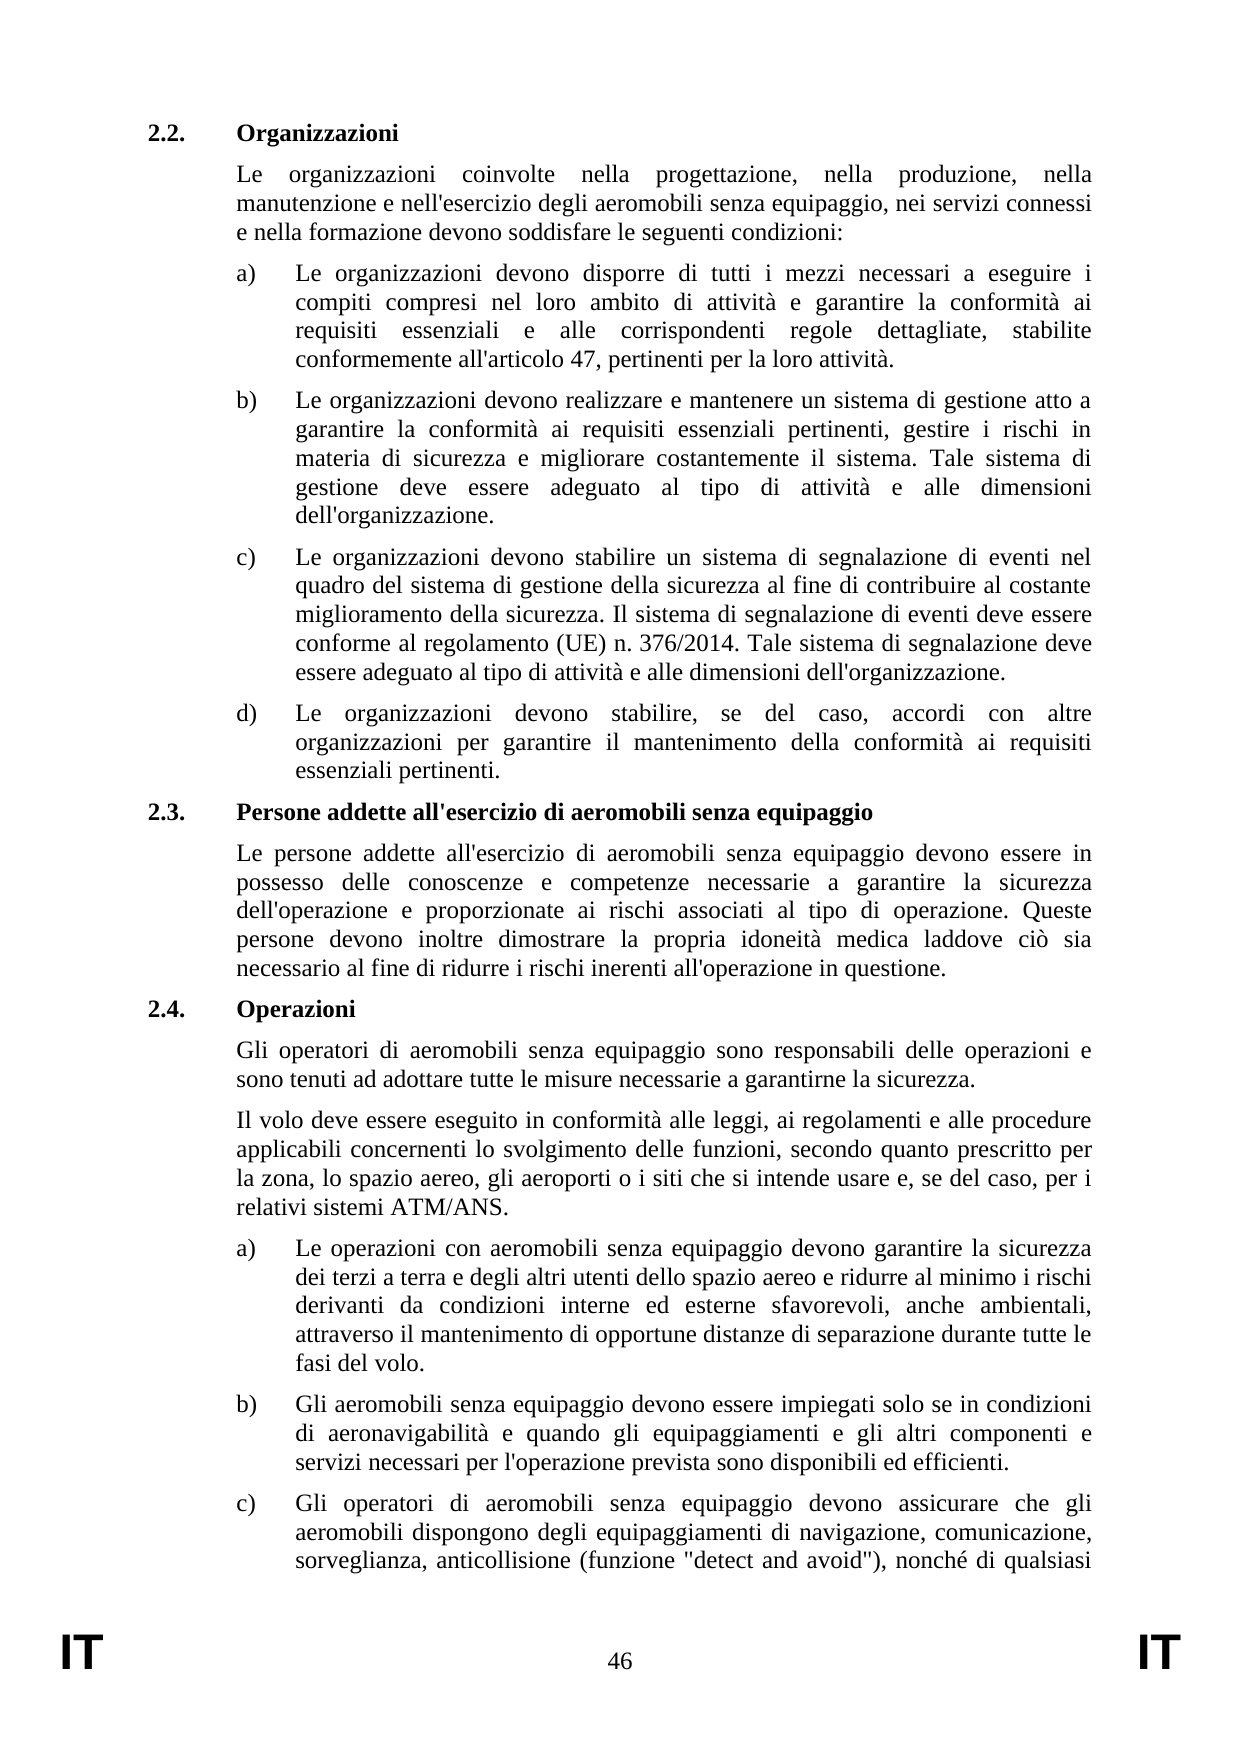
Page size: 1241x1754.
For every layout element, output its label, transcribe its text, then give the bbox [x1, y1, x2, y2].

text Le organizzazioni coinvolte nella progettazione, nella produzione, nella manutenzione e nell'esercizio degli aeromobili senza equipaggio, nei servizi connessi e nella formazione devono soddisfare le seguenti condizioni: [236, 159, 1093, 246]
text Gli operatori di aeromobili senza equipaggio sono responsabili delle operazioni e sono tenuti ad adottare tutte le misure necessarie a garantirne la sicurezza. [236, 1036, 1093, 1093]
text Le persone addette all'esercizio di aeromobili senza equipaggio devono essere in possesso delle conoscenze e competenze necessarie a garantire la sicurezza dell'operazione e proporzionate ai rischi associati al tipo di operazione. Queste persone devono inoltre dimostrare la propria idoneità medica laddove ciò sia necessario al fine di ridurre i rischi inerenti all'operazione in questione. [236, 838, 1093, 982]
subtitle Organizzazioni [148, 118, 1093, 147]
text b) Le organizzazioni devono realizzare e mantenere un sistema di gestione atto a garantire la conformità ai requisiti essenziali pertinenti, gestire i rischi in materia di sicurezza e migliorare costantemente il sistema. Tale sistema di gestione deve essere adeguato al tipo di attività e alle dimensioni dell'organizzazione. [236, 386, 1093, 529]
text a) Le operazioni con aeromobili senza equipaggio devono garantire la sicurezza dei terzi a terra e degli altri utenti dello spazio aereo e ridurre al minimo i rischi derivanti da condizioni interne ed esterne sfavorevoli, anche ambientali, attraverso il mantenimento di opportune distanze di separazione durante tutte le fasi del volo. [236, 1233, 1093, 1377]
text a) Le organizzazioni devono disporre di tutti i mezzi necessari a eseguire i compiti compresi nel loro ambito di attività e garantire la conformità ai requisiti essenziali e alle corrispondenti regole dettagliate, stabilite conformemente all'articolo 47, pertinenti per la loro attività. [236, 258, 1093, 373]
text d) Le organizzazioni devono stabilire, se del caso, accordi con altre organizzazioni per garantire il mantenimento della conformità ai requisiti essenziali pertinenti. [236, 698, 1093, 784]
text Il volo deve essere eseguito in conformità alle leggi, ai regolamenti e alle procedure applicabili concernenti lo svolgimento delle funzioni, secondo quanto prescritto per la zona, lo spazio aereo, gli aeroporti o i siti che si intende usare e, se del caso, per i relativi sistemi ATM/ANS. [236, 1106, 1093, 1221]
text b) Gli aeromobili senza equipaggio devono essere impiegati solo se in condizioni di aeronavigabilità e quando gli equipaggiamenti e gli altri componenti e servizi necessari per l'operazione prevista sono disponibili ed efficienti. [236, 1389, 1093, 1476]
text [236, 1488, 1093, 1574]
subtitle Persone addette all'esercizio di aeromobili senza equipaggio [148, 797, 1093, 826]
text c) Le organizzazioni devono stabilire un sistema di segnalazione di eventi nel quadro del sistema di gestione della sicurezza al fine di contribuire al costante miglioramento della sicurezza. Il sistema di segnalazione di eventi deve essere conforme al regolamento (UE) n. 376/2014. Tale sistema di segnalazione deve essere adeguato al tipo di attività e alle dimensioni dell'organizzazione. [236, 542, 1093, 686]
subtitle Operazioni [148, 994, 1093, 1023]
